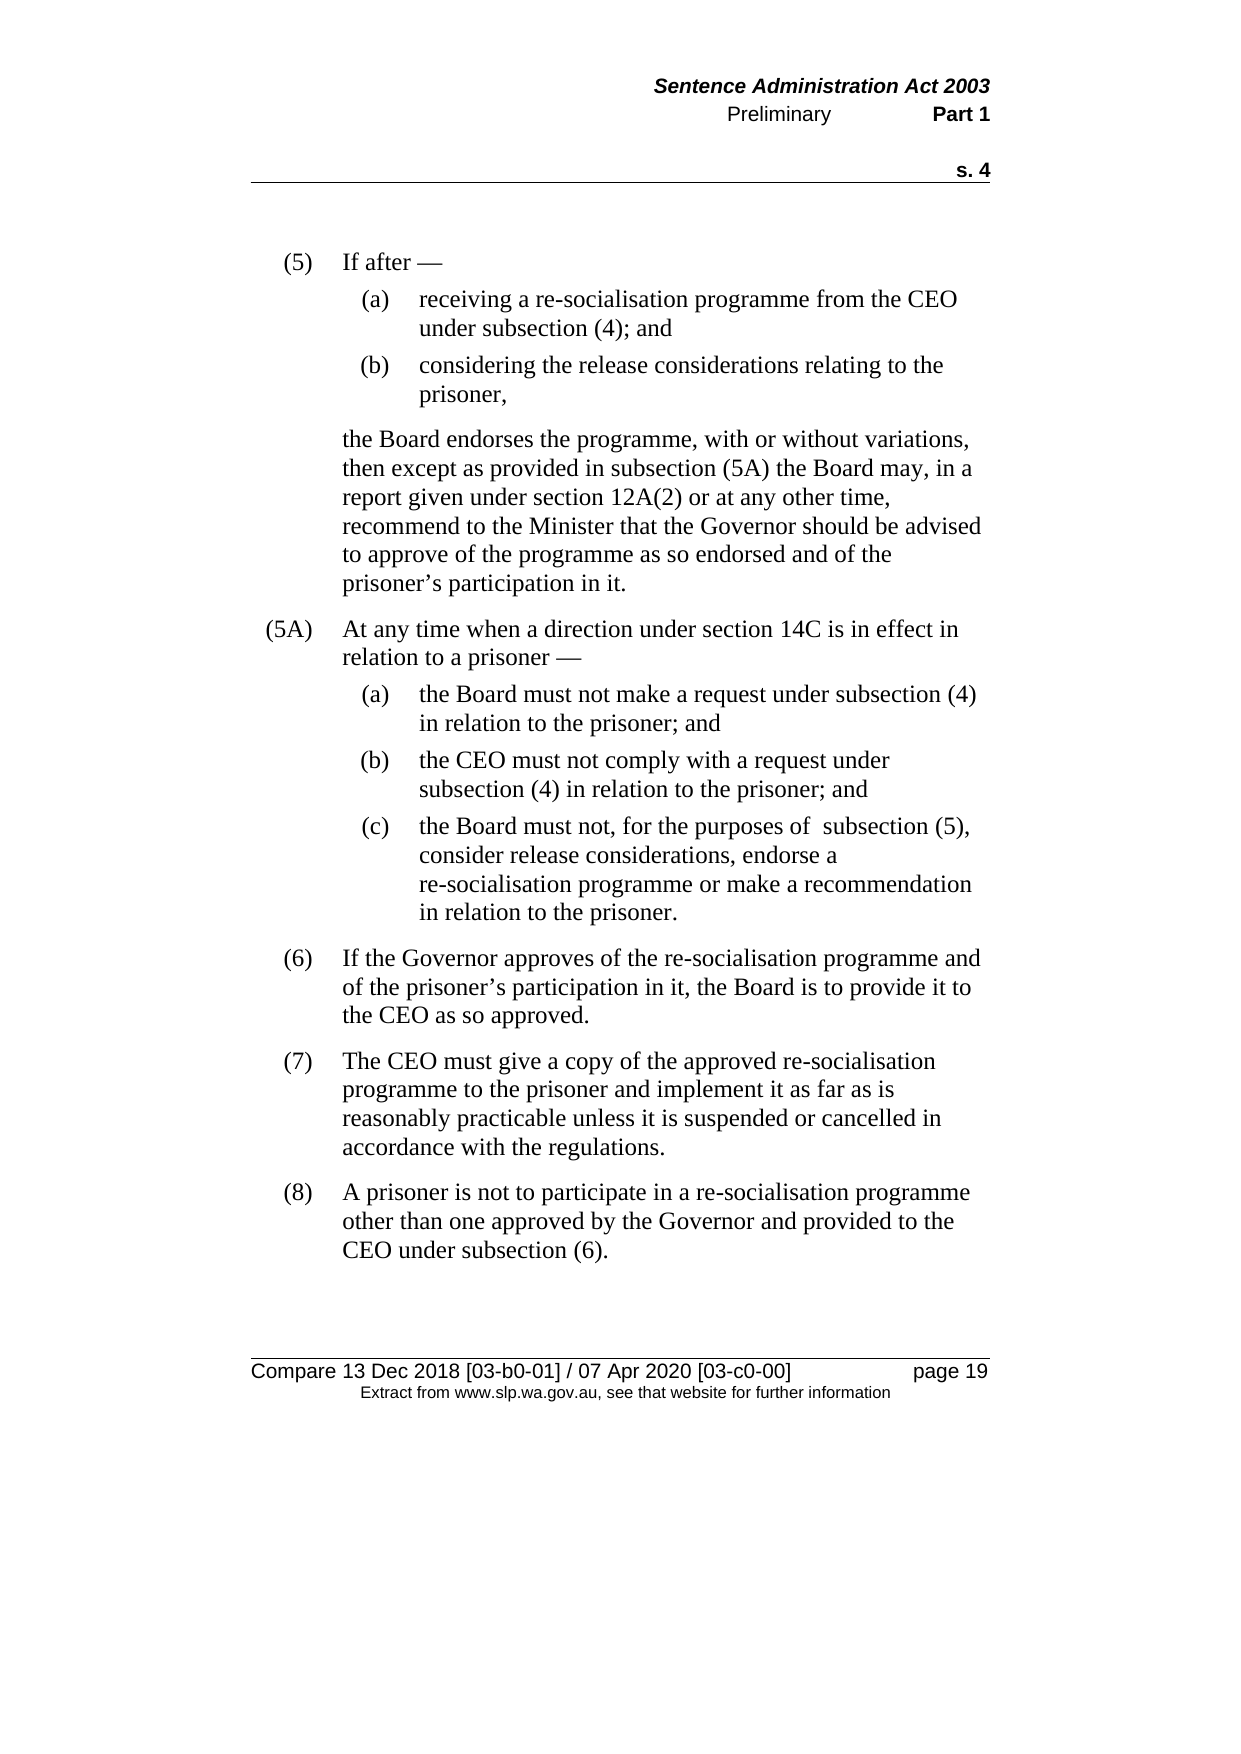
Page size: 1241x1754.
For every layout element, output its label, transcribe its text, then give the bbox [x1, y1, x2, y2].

text (a) the Board must not make a request under subsection (4) in relation to the prisoner; and [251, 679, 990, 737]
text (8) A prisoner is not to participate in a re-socialisation programme other than one approved by the Governor and provided to the CEO under subsection (6). [251, 1177, 990, 1264]
text (5) If after — [251, 247, 990, 276]
text (b) the CEO must not comply with a request under subsection (4) in relation to the prisoner; and [251, 745, 990, 803]
text (c) the Board must not, for the purposes of subsection (5), consider release considerations, endorse a re-socialisation programme or make a recommendation in relation to the prisoner. [251, 811, 990, 926]
text (b) considering the release considerations relating to the prisoner, [251, 350, 990, 408]
text the Board endorses the programme, with or without variations, then except as provided in subsection (5A) the Board may, in a report given under section 12A(2) or at any other time, recommend to the Minister that the Governor should be advised to approve of the programme as so endorsed and of the prisoner’s participation in it. [251, 424, 990, 597]
text (7) The CEO must give a copy of the approved re-socialisation programme to the prisoner and implement it as far as is reasonably practicable unless it is suspended or cancelled in accordance with the regulations. [251, 1046, 990, 1161]
text (5A) At any time when a direction under section 14C is in effect in relation to a prisoner — [251, 614, 990, 671]
text (6) If the Governor approves of the re-socialisation programme and of the prisoner’s participation in it, the Board is to provide it to the CEO as so approved. [251, 943, 990, 1029]
text (a) receiving a re-socialisation programme from the CEO under subsection (4); and [251, 284, 990, 342]
